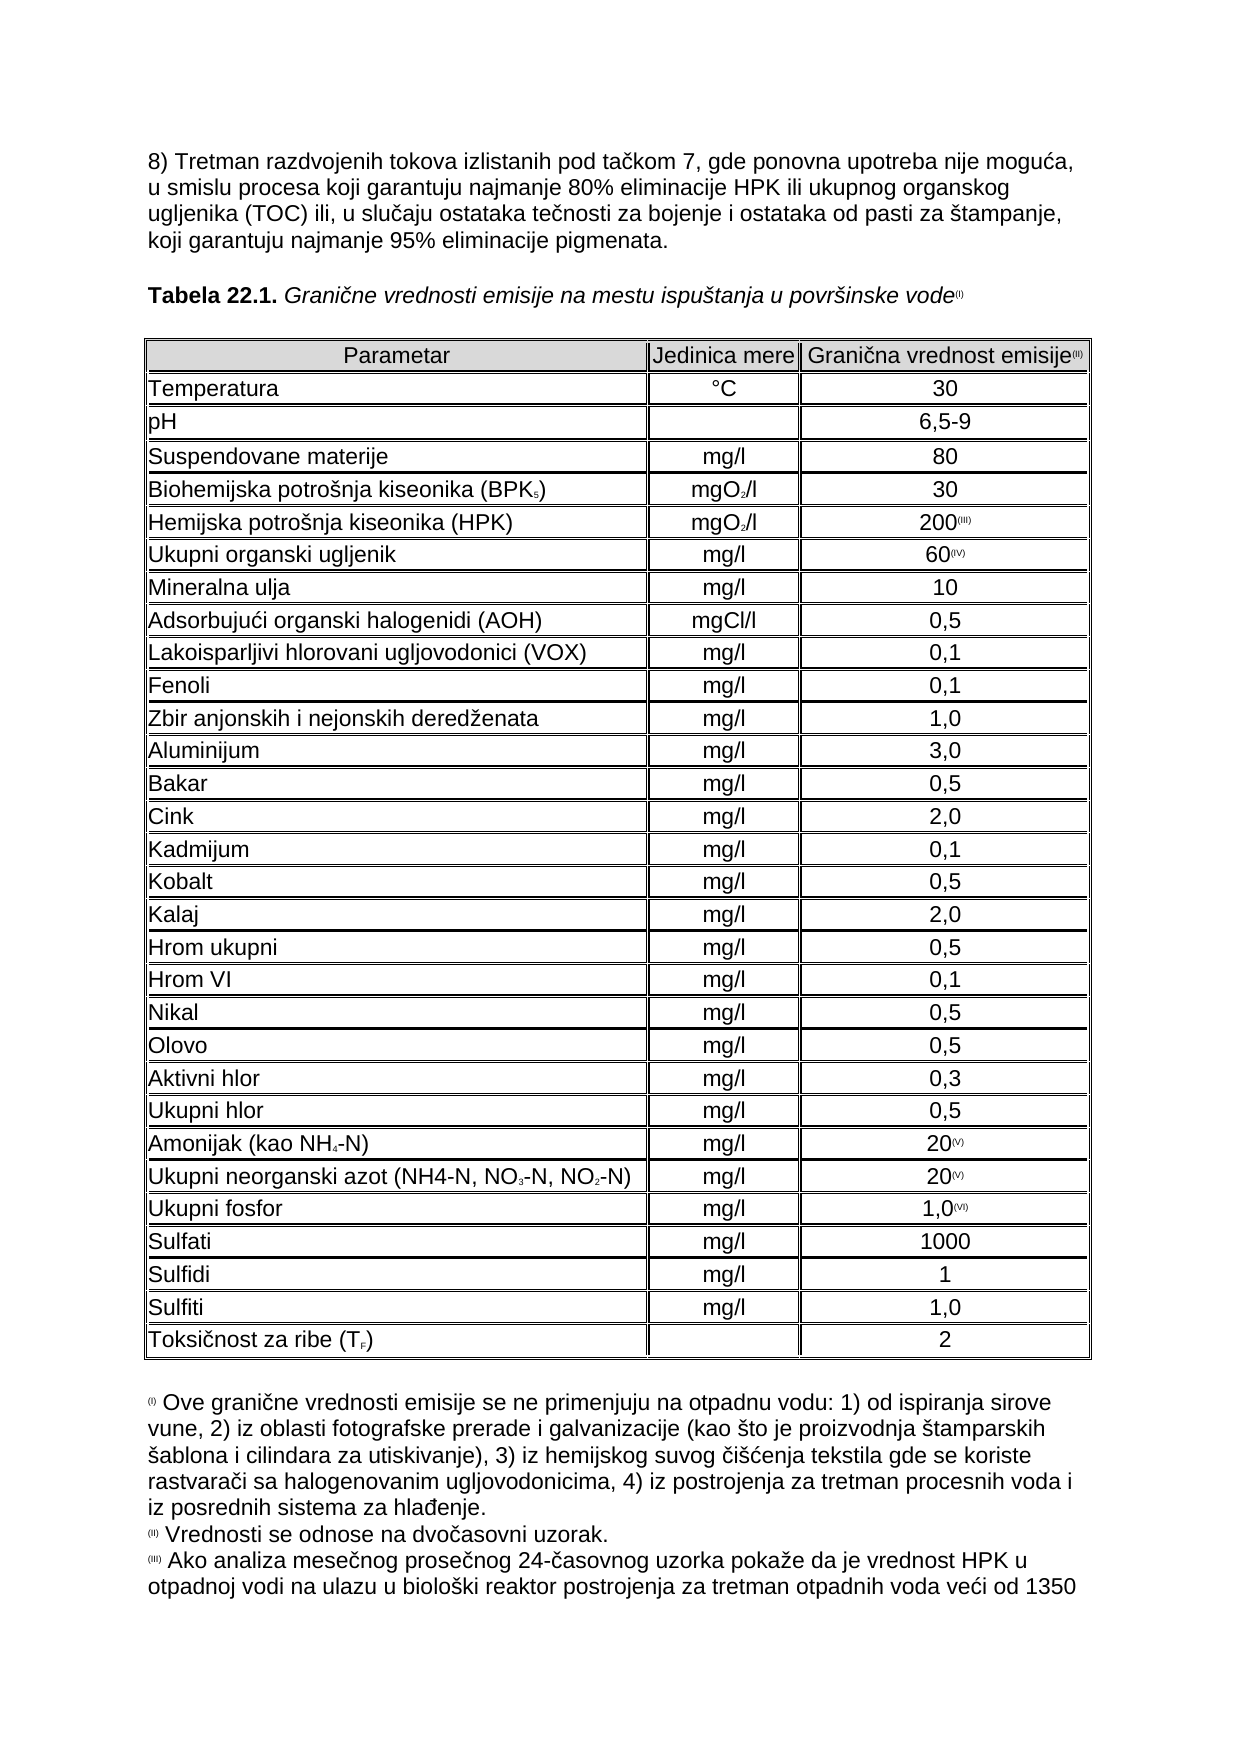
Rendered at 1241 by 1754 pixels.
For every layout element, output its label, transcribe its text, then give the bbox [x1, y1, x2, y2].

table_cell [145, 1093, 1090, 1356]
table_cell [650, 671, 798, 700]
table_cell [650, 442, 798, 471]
text 8) Tretman razdvojenih tokova izlistanih pod tačkom 7, gde ponovna upotreba nije moguća, u smislu procesa koji garantuju najmanje 80% eliminacije HPK ili ukupnog organskog ugljenika (TOC) ili, u slučaju ostataka tečnosti za bojenje i ostataka od pasti za štampanje, koji garantuju najmanje 95% eliminacije pigmenata. [148, 148, 1093, 253]
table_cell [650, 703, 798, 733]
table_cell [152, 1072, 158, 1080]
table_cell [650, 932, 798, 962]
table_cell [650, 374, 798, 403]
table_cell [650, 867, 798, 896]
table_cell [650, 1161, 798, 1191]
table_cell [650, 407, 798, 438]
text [148, 1389, 1093, 1600]
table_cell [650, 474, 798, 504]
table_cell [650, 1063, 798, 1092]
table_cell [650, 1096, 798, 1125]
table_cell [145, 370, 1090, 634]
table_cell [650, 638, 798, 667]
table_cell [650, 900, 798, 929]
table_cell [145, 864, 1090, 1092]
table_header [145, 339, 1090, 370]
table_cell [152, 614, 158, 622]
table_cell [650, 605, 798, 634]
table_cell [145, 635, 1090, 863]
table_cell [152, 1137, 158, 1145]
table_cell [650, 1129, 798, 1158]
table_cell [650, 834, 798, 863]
text Tabela 22.1. Granične vrednosti emisije na mestu ispuštanja u površinske vode(I) [148, 282, 1093, 308]
